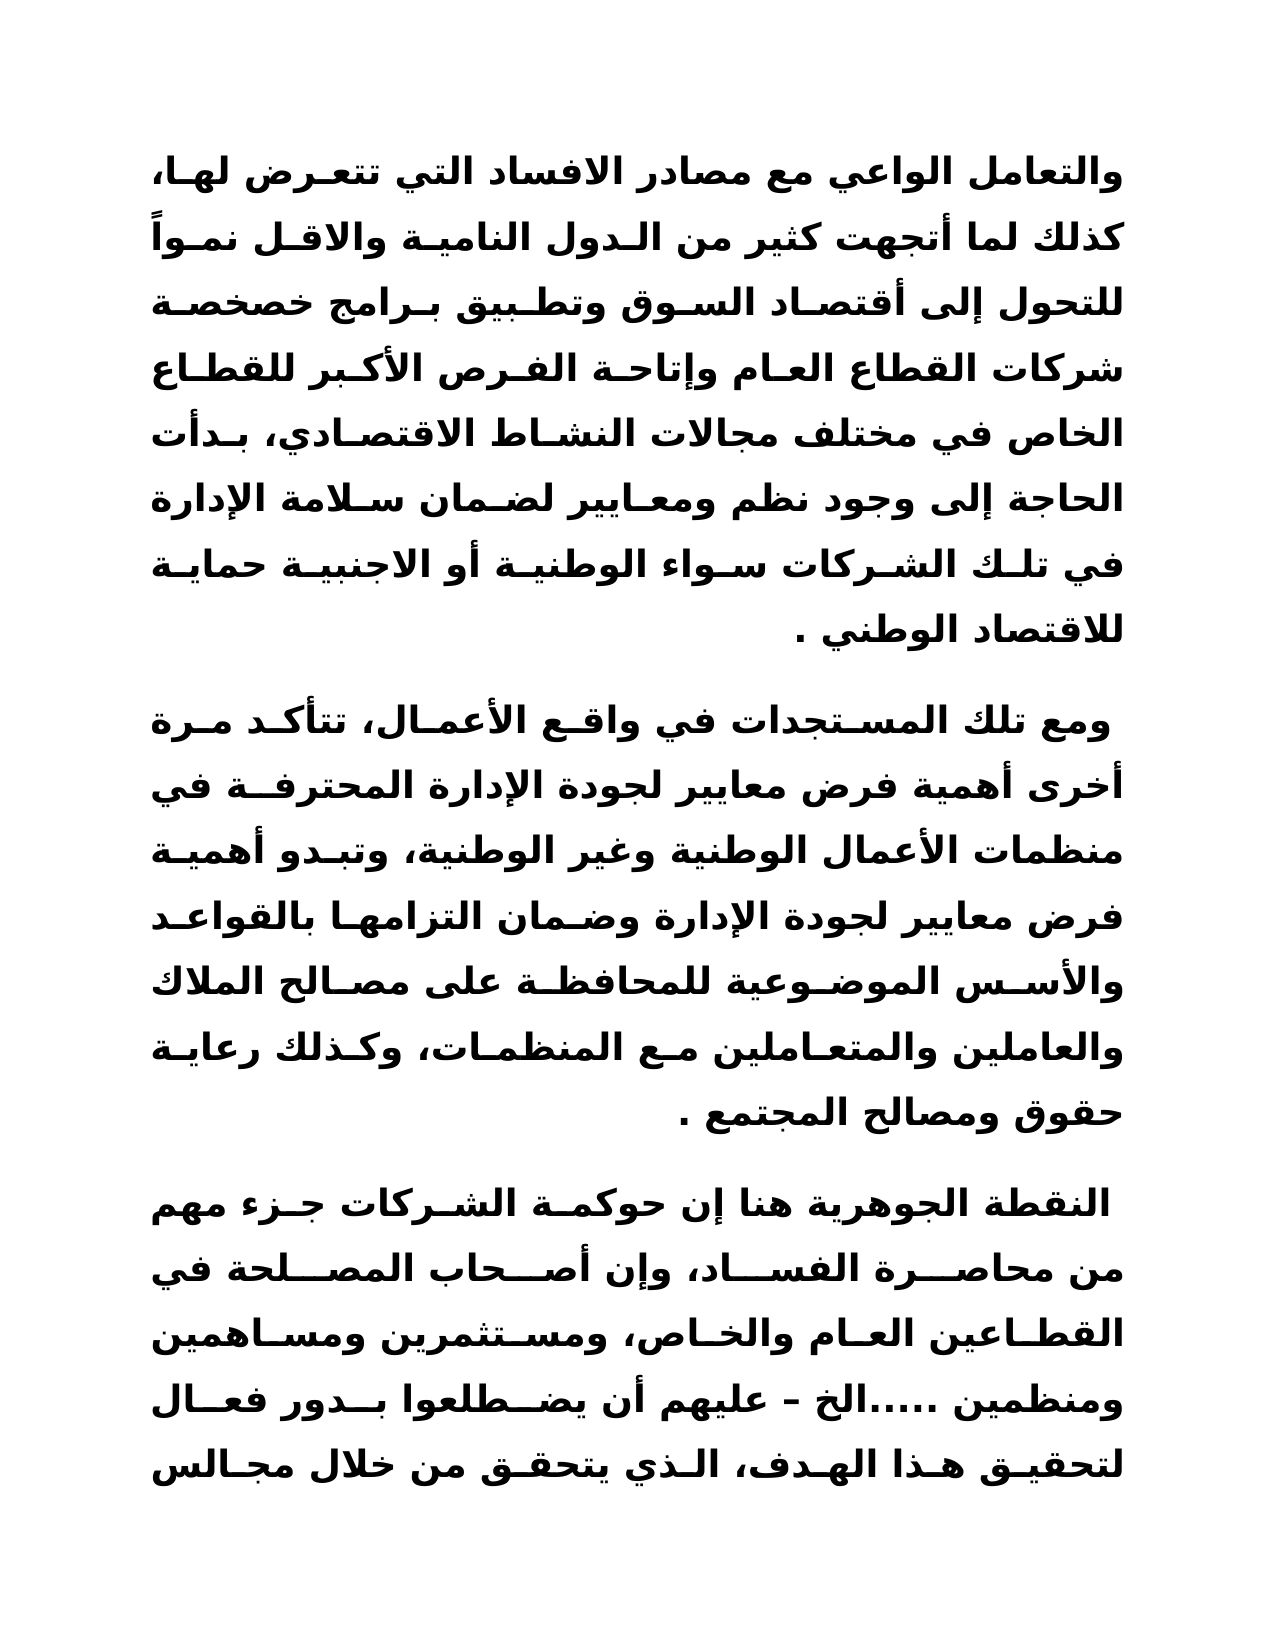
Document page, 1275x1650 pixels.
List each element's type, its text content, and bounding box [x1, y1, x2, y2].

text ومع تلك المستجدات في واقع الأعمال، تتأكد مرة أخرى أهمية فرض معايير لجودة الإدارة المحترفة في منظمات الأعمال الوطنية وغير الوطنية، وتبدو أهمية فرض معايير لجودة الإدارة وضمان التزامها بالقواعد والأسس الموضوعية للمحافظة على مصالح الملاك والعاملين والمتعاملين مع المنظمات، وكذلك رعاية حقوق ومصالح المجتمع . [150, 698, 1125, 1134]
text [150, 1181, 1125, 1487]
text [150, 150, 1125, 652]
